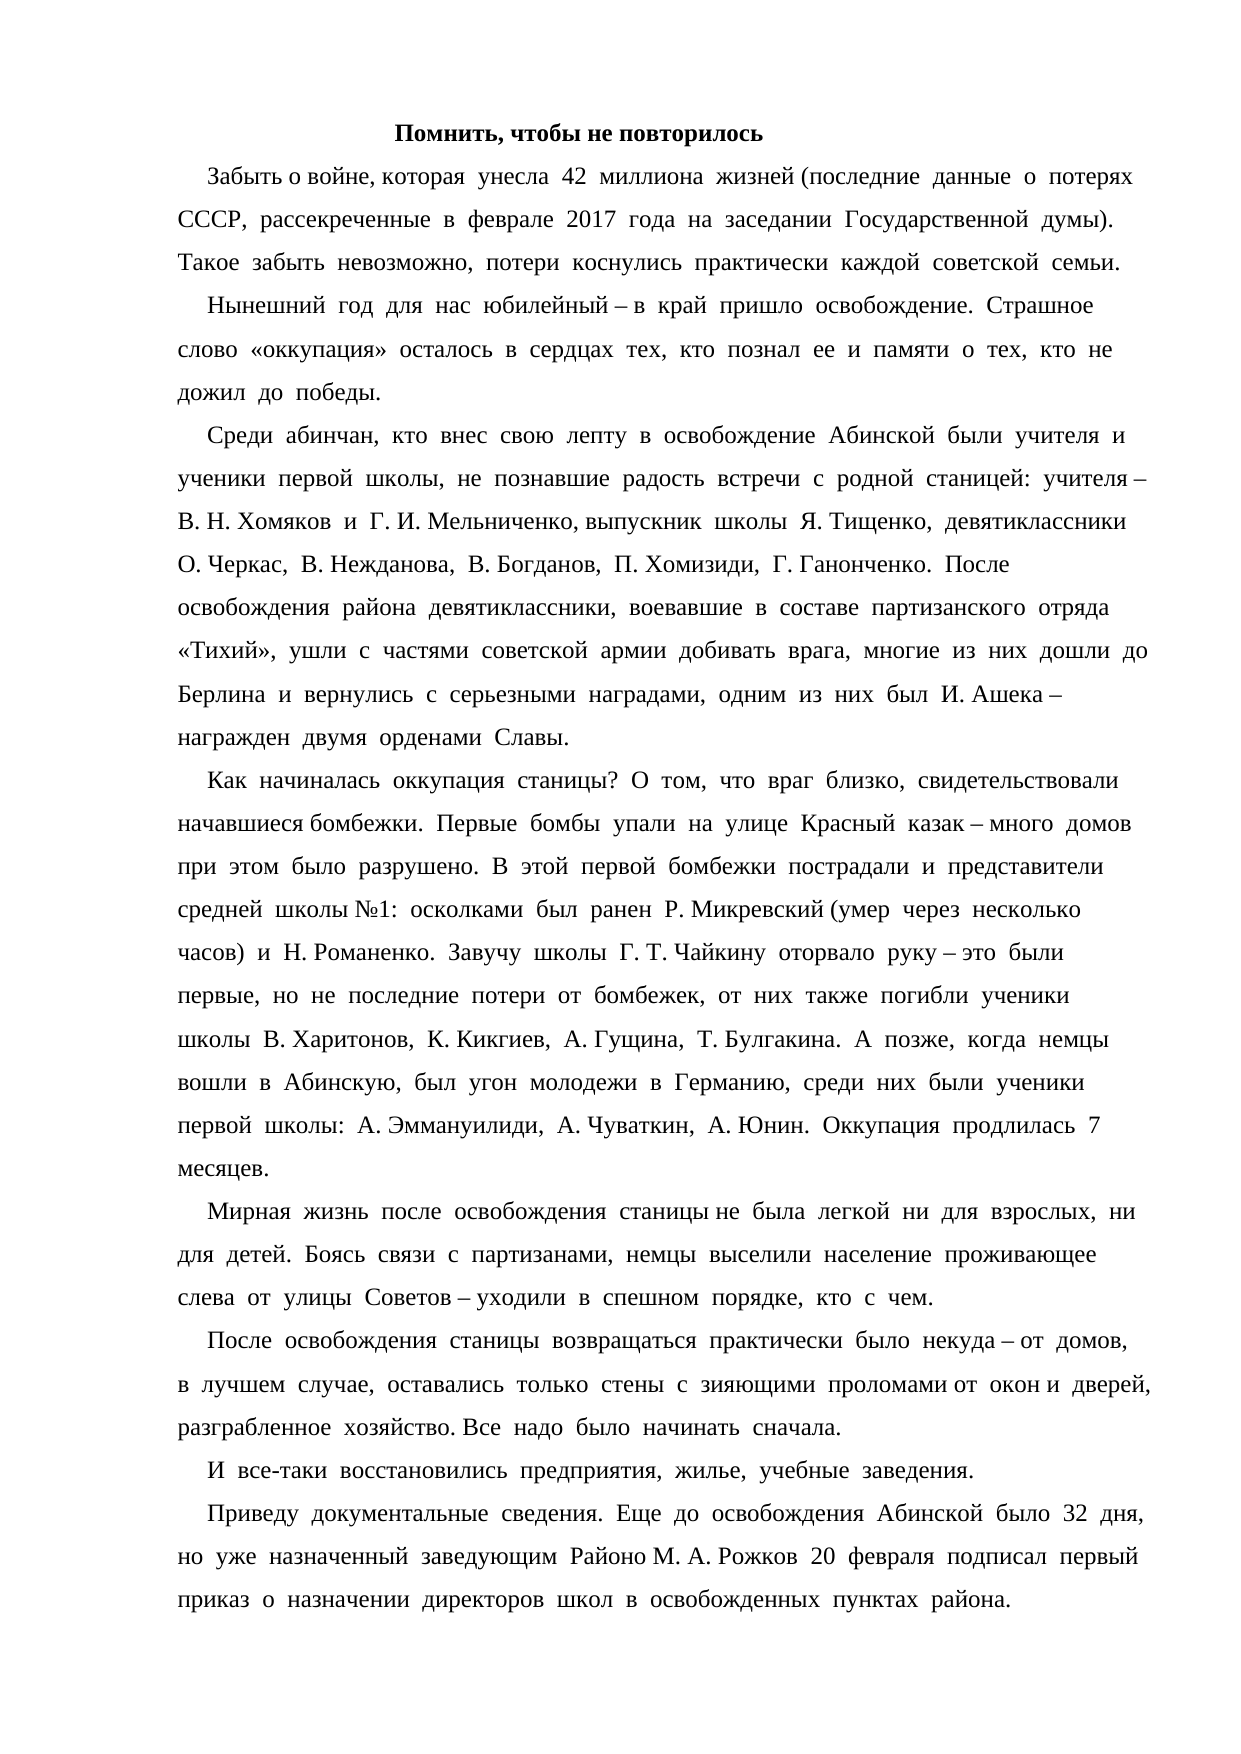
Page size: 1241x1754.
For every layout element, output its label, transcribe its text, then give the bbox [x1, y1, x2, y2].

text Приведу документальные сведения. Еще до освобождения Абинской было 32 дня, но уже назначенный заведующим Районо М. А. Рожков 20 февраля подписал первый приказ о назначении директоров школ в освобожденных пунктах района. [177, 1498, 1152, 1613]
text После освобождения станицы возвращаться практически было некуда – от домов, в лучшем случае, оставались только стены с зияющими проломами от окон и дверей, разграбленное хозяйство. Все надо было начинать сначала. [177, 1326, 1152, 1441]
text Как начиналась оккупация станицы? О том, что враг близко, свидетельствовали начавшиеся бомбежки. Первые бомбы упали на улице Красный казак – много домов при этом было разрушено. В этой первой бомбежки пострадали и представители средней школы №1: осколками был ранен Р. Микревский (умер через несколько часов) и Н. Романенко. Завучу школы Г. Т. Чайкину оторвало руку – это были первые, но не последние потери от бомбежек, от них также погибли ученики школы В. Харитонов, К. Кикгиев, А. Гущина, Т. Булгакина. А позже, когда немцы вошли в Абинскую, был угон молодежи в Германию, среди них были ученики первой школы: А. Эммануилиди, А. Чуваткин, А. Юнин. Оккупация продлилась 7 месяцев. [177, 765, 1152, 1182]
text Помнить, чтобы не повторилось [177, 118, 1152, 147]
text Мирная жизнь после освобождения станицы не была легкой ни для взрослых, ни для детей. Боясь связи с партизанами, немцы выселили население проживающее слева от улицы Советов – уходили в спешном порядке, кто с чем. [177, 1196, 1152, 1311]
text Забыть о войне, которая унесла 42 миллиона жизней (последние данные о потерях СССР, рассекреченные в феврале 2017 года на заседании Государственной думы). Такое забыть невозможно, потери коснулись практически каждой советской семьи. [177, 161, 1152, 276]
text И все-таки восстановились предприятия, жилье, учебные заведения. [177, 1455, 1152, 1484]
text Среди абинчан, кто внес свою лепту в освобождение Абинской были учителя и ученики первой школы, не познавшие радость встречи с родной станицей: учителя – В. Н. Хомяков и Г. И. Мельниченко, выпускник школы Я. Тищенко, девятиклассники О. Черкас, В. Нежданова, В. Богданов, П. Хомизиди, Г. Ганонченко. После освобождения района девятиклассники, воевавшие в составе партизанского отряда «Тихий», ушли с частями советской армии добивать врага, многие из них дошли до Берлина и вернулись с серьезными наградами, одним из них был И. Ашека – награжден двумя орденами Славы. [177, 420, 1152, 751]
text Нынешний год для нас юбилейный – в край пришло освобождение. Страшное слово «оккупация» осталось в сердцах тех, кто познал ее и памяти о тех, кто не дожил до победы. [177, 291, 1152, 406]
